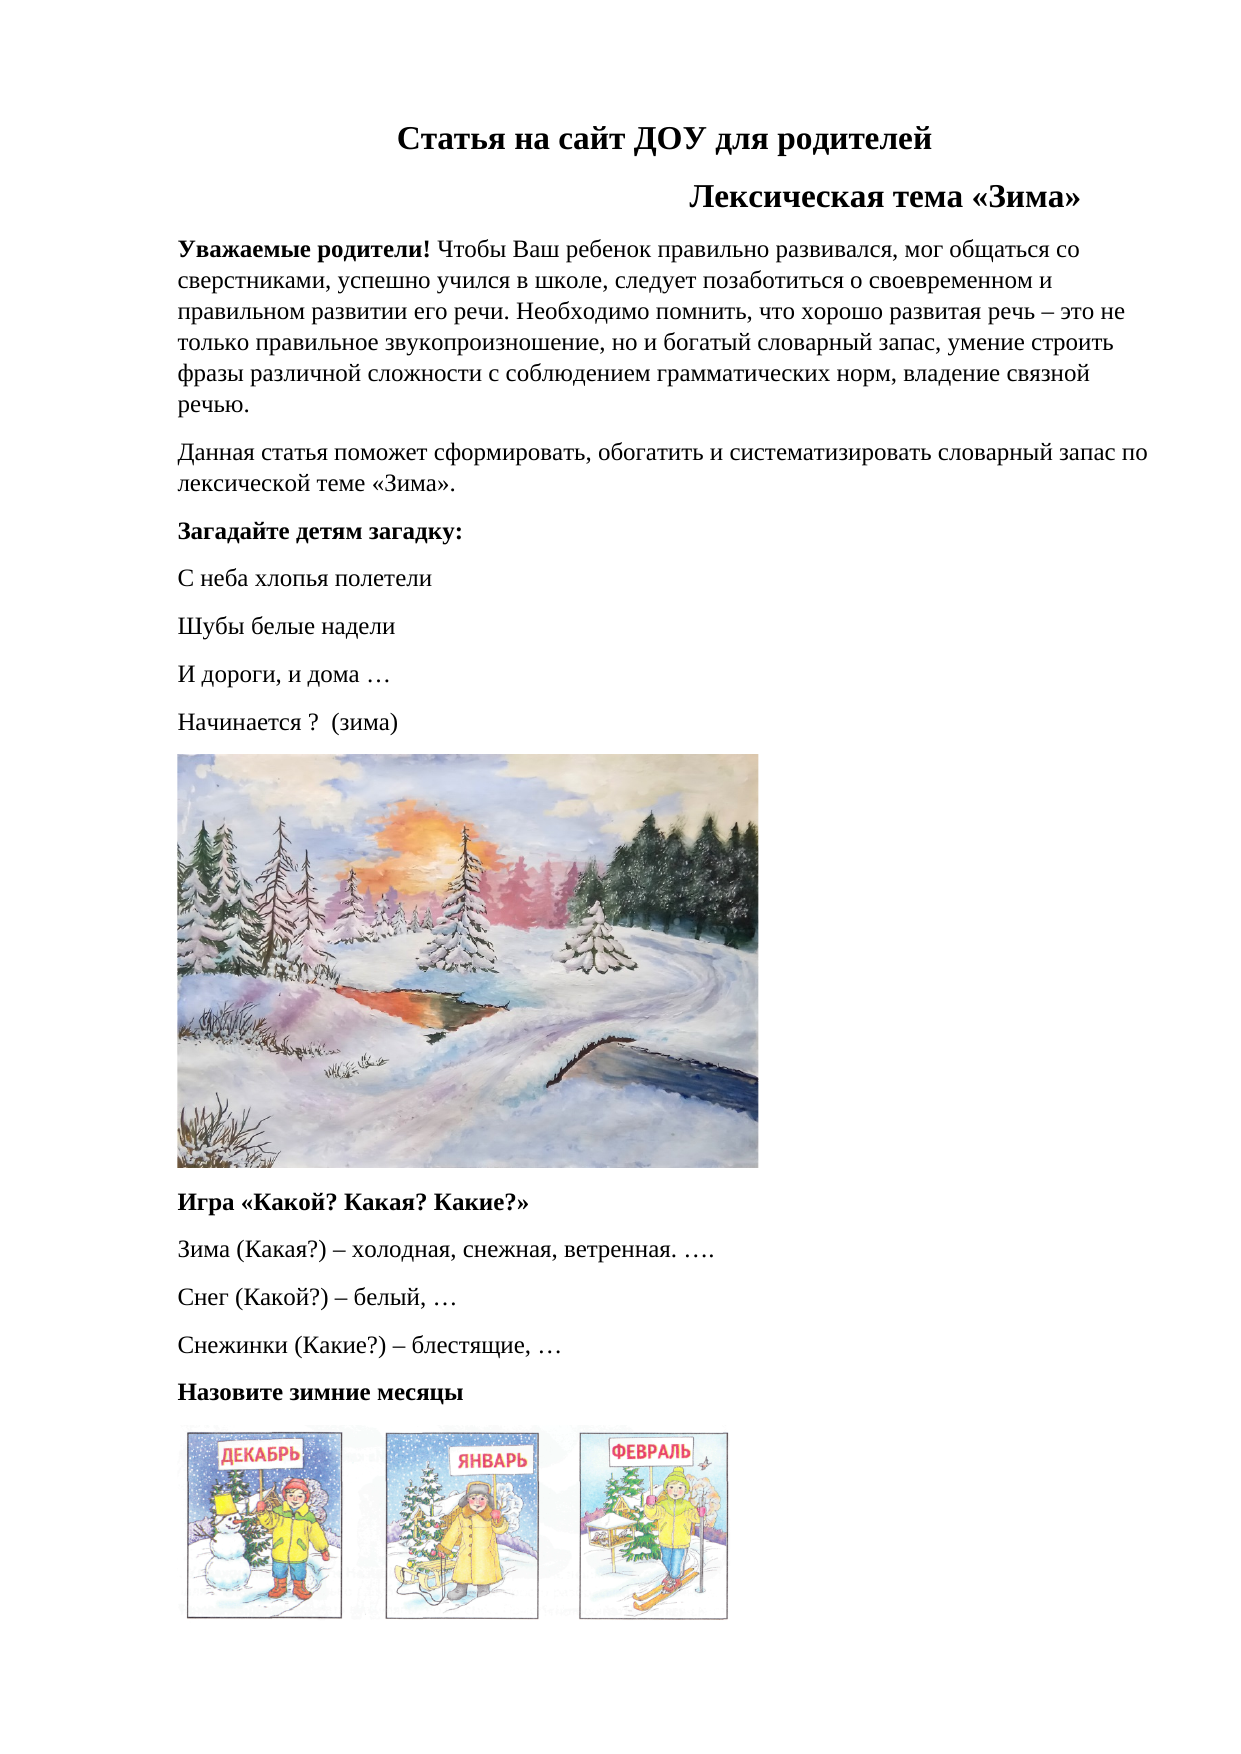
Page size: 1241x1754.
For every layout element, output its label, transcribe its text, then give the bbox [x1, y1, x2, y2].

text Уважаемые родители! Чтобы Ваш ребенок правильно развивался, мог общаться со сверстниками, успешно учился в школе, следует позаботиться о своевременном и правильном развитии его речи. Необходимо помнить, что хорошо развитая речь – это не только правильное звукопроизношение, но и богатый словарный запас, умение строить фразы различной сложности с соблюдением грамматических норм, владение связной речью. [177, 234, 1152, 418]
text Назовите зимние месяцы [177, 1377, 1152, 1406]
text Статья на сайт ДОУ для родителей [177, 118, 1152, 156]
text Игра «Какой? Какая? Какие?» [177, 1187, 1152, 1215]
text Лексическая тема «Зима» [177, 176, 1152, 214]
text Снежинки (Какие?) – блестящие, … [177, 1330, 1152, 1358]
text Загадайте детям загадку: [177, 516, 1152, 544]
text Начинается ? (зима) [177, 707, 1152, 735]
picture [177, 754, 759, 1168]
picture [177, 1425, 731, 1623]
text Зима (Какая?) – холодная, снежная, ветренная. …. [177, 1234, 1152, 1263]
text Снег (Какой?) – белый, … [177, 1282, 1152, 1311]
text Шубы белые надели [177, 611, 1152, 640]
text И дороги, и дома … [177, 659, 1152, 688]
text Данная статья поможет сформировать, обогатить и систематизировать словарный запас по лексической теме «Зима». [177, 437, 1152, 497]
text С неба хлопья полетели [177, 563, 1152, 592]
